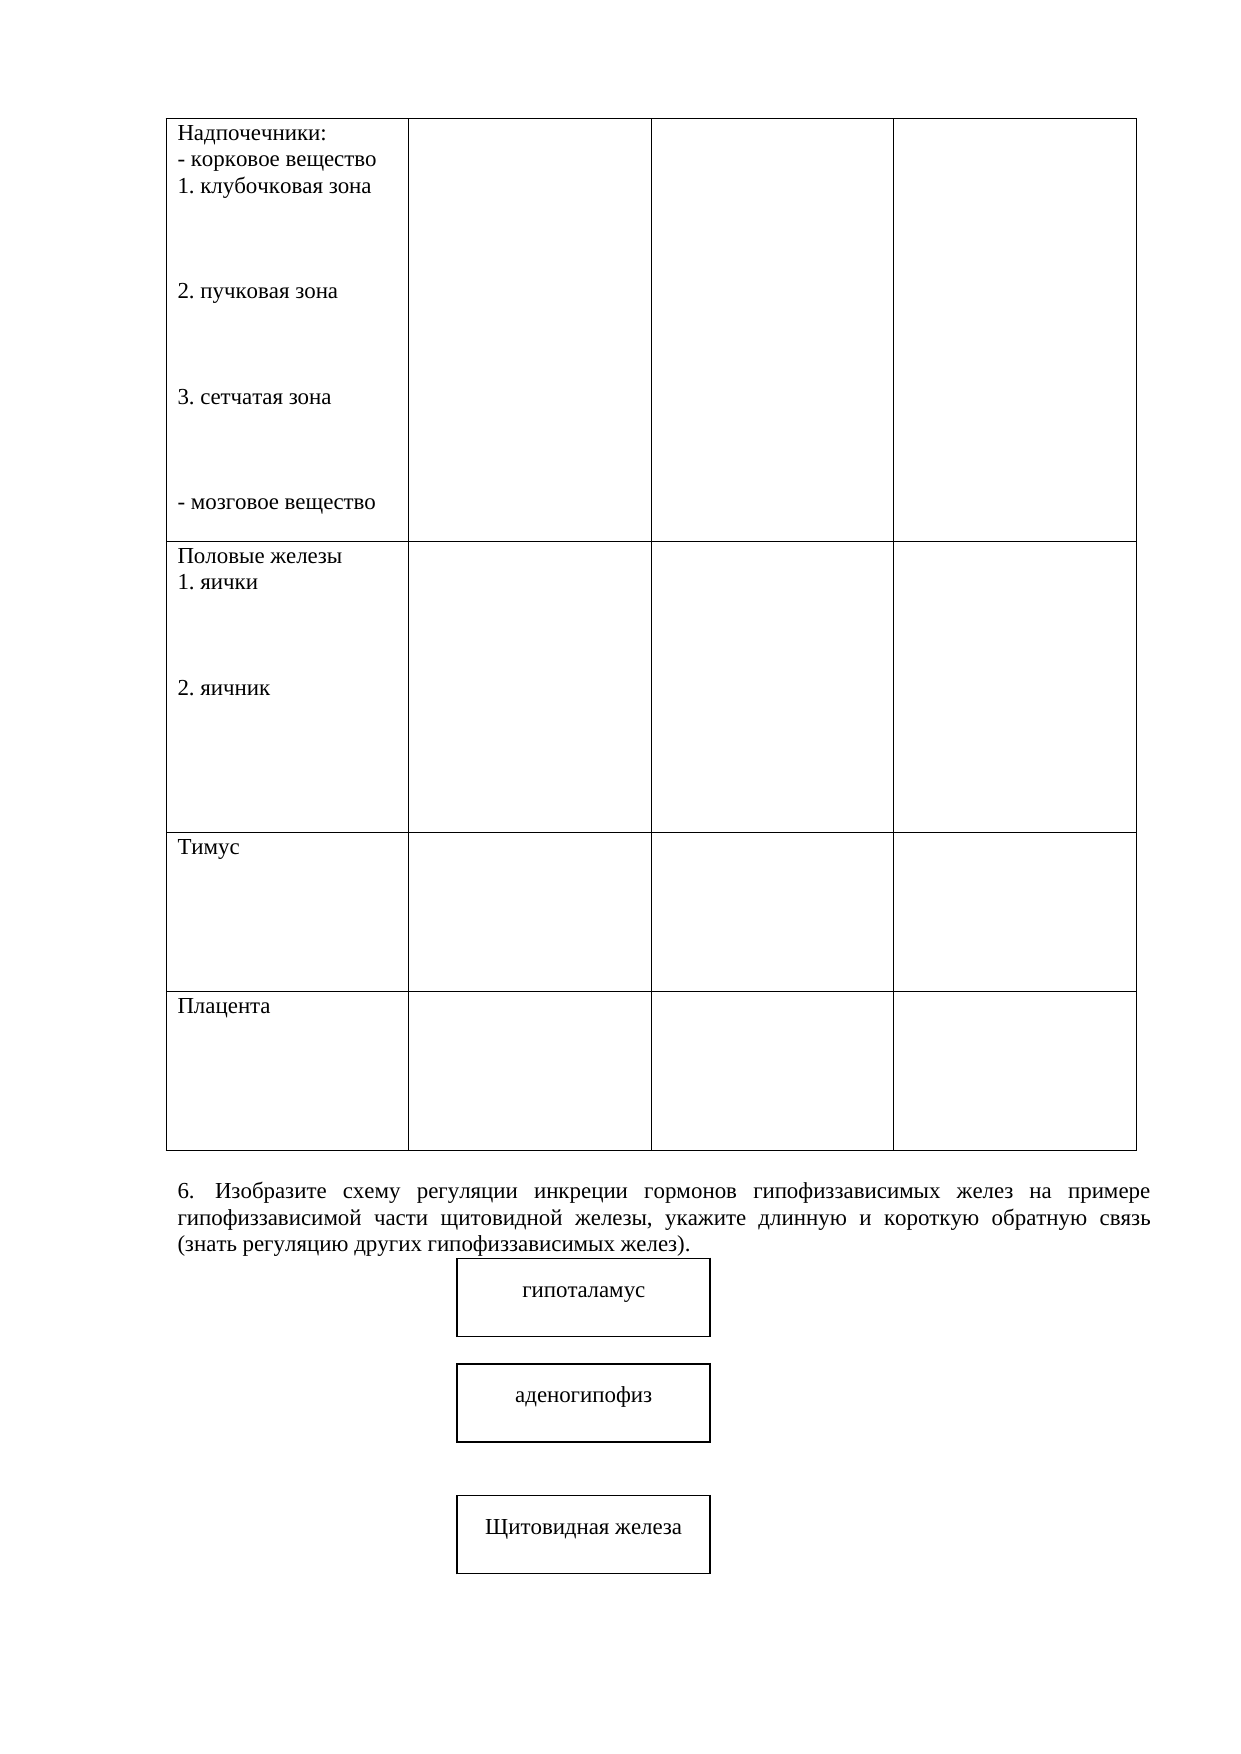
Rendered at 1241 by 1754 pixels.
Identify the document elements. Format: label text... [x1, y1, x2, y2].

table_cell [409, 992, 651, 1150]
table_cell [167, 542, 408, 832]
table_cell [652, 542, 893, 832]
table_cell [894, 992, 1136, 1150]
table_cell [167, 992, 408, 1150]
text гипоталамус [458, 1267, 709, 1310]
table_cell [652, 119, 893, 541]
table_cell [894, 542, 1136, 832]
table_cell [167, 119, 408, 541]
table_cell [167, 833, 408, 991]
text Щитовидная железа [458, 1504, 709, 1548]
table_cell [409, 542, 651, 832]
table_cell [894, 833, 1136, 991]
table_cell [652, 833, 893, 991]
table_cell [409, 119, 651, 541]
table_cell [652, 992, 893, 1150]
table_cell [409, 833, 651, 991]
text аденогипофиз [458, 1373, 709, 1416]
list Изобразите схему регуляции инкреции гормонов гипофиззависимых желез на примере гипофиззависимой части щитовидной железы, укажите длинную и короткую обратную связь (знать регуляцию других гипофиззависимых желез). [177, 1177, 1152, 1257]
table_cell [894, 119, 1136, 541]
